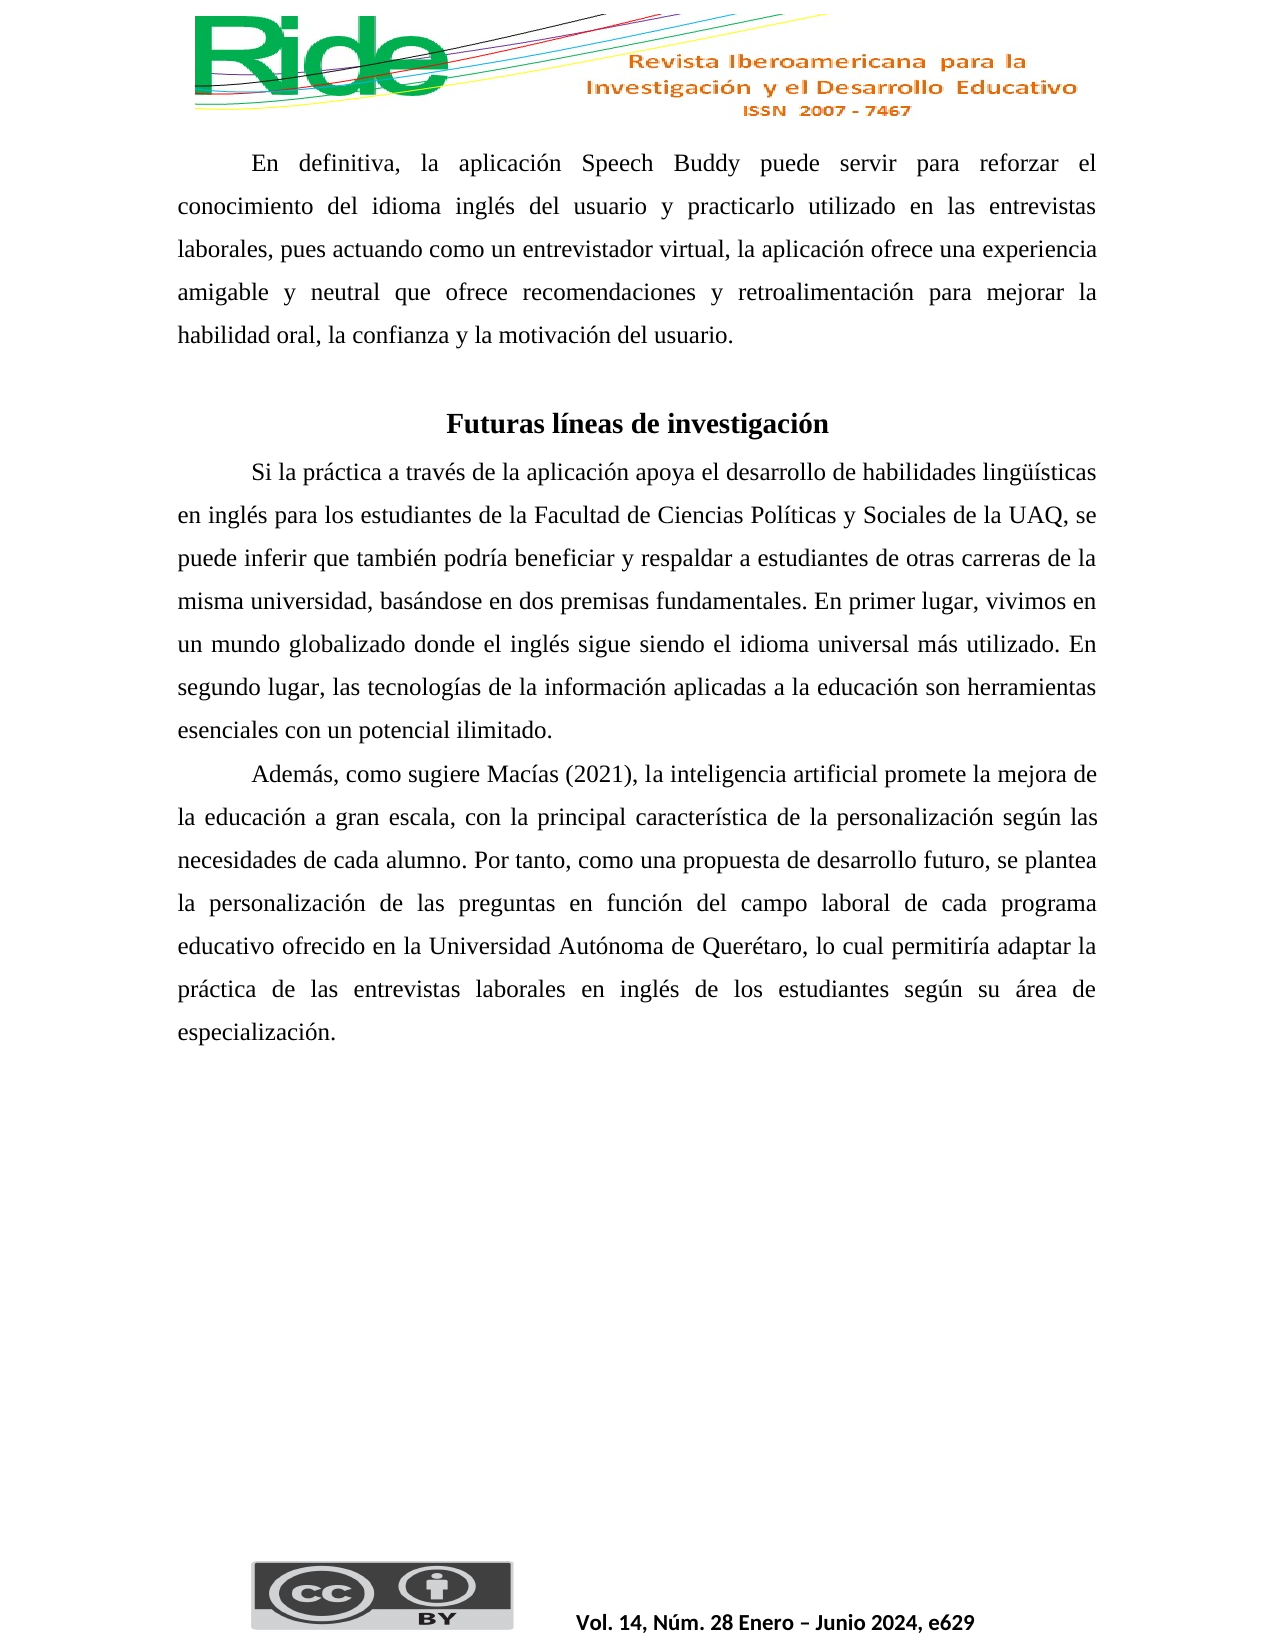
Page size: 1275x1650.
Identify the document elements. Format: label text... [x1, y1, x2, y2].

text En definitiva, la aplicación Speech Buddy puede servir para reforzar el conocimiento del idioma inglés del usuario y practicarlo utilizado en las entrevistas laborales, pues actuando como un entrevistador virtual, la aplicación ofrece una experiencia amigable y neutral que ofrece recomendaciones y retroalimentación para mejorar la habilidad oral, la confianza y la motivación del usuario. [177, 148, 1098, 349]
picture [251, 1561, 514, 1630]
picture [194, 14, 1081, 119]
text Además, como sugiere Macías (2021), la inteligencia artificial promete la mejora de la educación a gran escala, con la principal característica de la personalización según las necesidades de cada alumno. Por tanto, como una propuesta de desarrollo futuro, se plantea la personalización de las preguntas en función del campo laboral de cada programa educativo ofrecido en la Universidad Autónoma de Querétaro, lo cual permitiría adaptar la práctica de las entrevistas laborales en inglés de los estudiantes según su área de especialización. [177, 759, 1098, 1046]
text Futuras líneas de investigación [177, 406, 1098, 440]
text Si la práctica a través de la aplicación apoya el desarrollo de habilidades lingüísticas en inglés para los estudiantes de la Facultad de Ciencias Políticas y Sociales de la UAQ, se puede inferir que también podría beneficiar y respaldar a estudiantes de otras carreras de la misma universidad, basándose en dos premisas fundamentales. En primer lugar, vivimos en un mundo globalizado donde el inglés sigue siendo el idioma universal más utilizado. En segundo lugar, las tecnologías de la información aplicadas a la educación son herramientas esenciales con un potencial ilimitado. [177, 457, 1098, 744]
